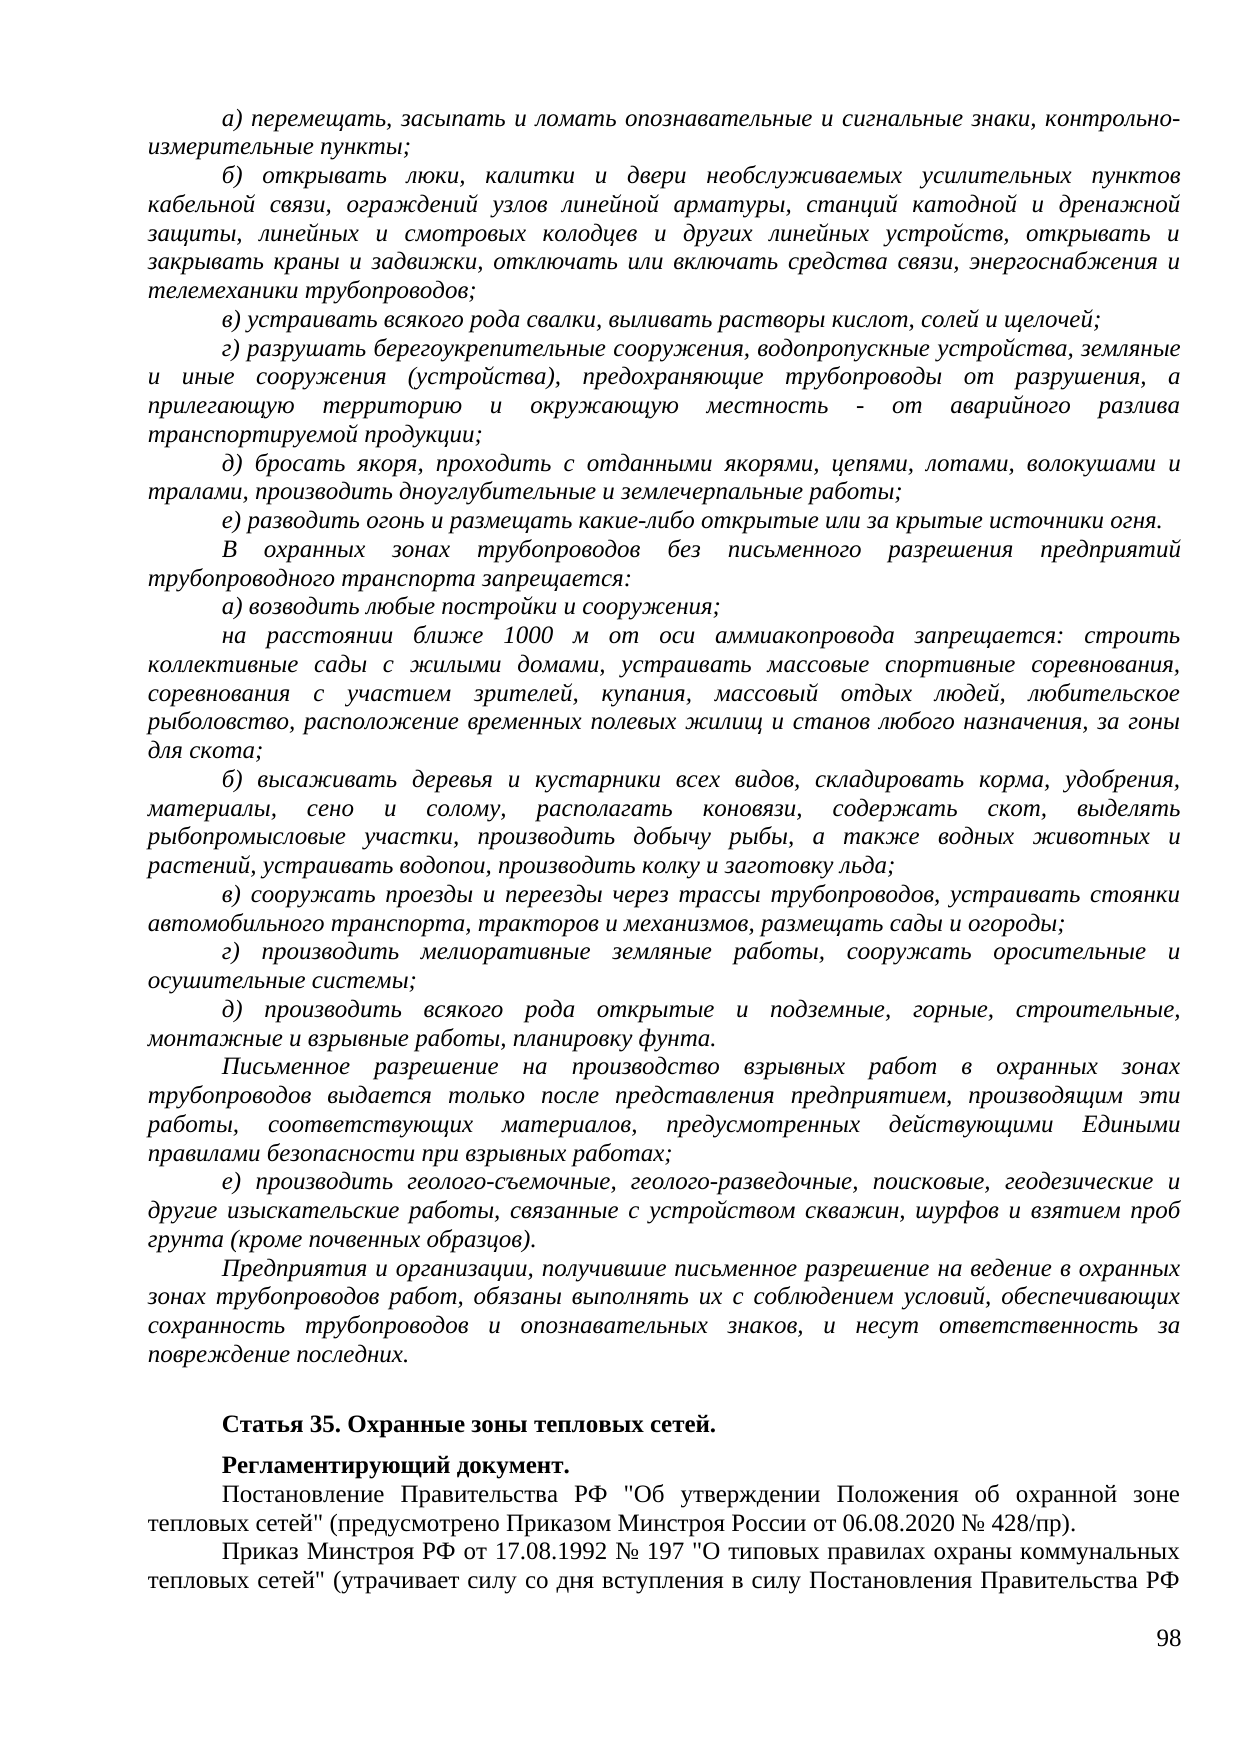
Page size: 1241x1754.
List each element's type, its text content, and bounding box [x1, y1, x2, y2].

text Предприятия и организации, получившие письменное разрешение на ведение в охранных зонах трубопроводов работ, обязаны выполнять их с соблюдением условий, обеспечивающих сохранность трубопроводов и опознавательных знаков, и несут ответственность за повреждение последних. [148, 1253, 1181, 1368]
text на расстоянии ближе 1000 м от оси аммиакопровода запрещается: строить коллективные сады с жилыми домами, устраивать массовые спортивные соревнования, соревнования с участием зрителей, купания, массовый отдых людей, любительское рыболовство, расположение временных полевых жилищ и станов любого назначения, за гоны для скота; [148, 620, 1181, 764]
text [148, 1536, 1181, 1594]
text д) производить всякого рода открытые и подземные, горные, строительные, монтажные и взрывные работы, планировку фунта. [148, 994, 1181, 1051]
text д) бросать якоря, проходить с отданными якорями, цепями, лотами, волокушами и тралами, производить дноуглубительные и землечерпальные работы; [148, 448, 1181, 505]
text а) возводить любые постройки и сооружения; [148, 591, 1181, 620]
text г) разрушать берегоукрепительные сооружения, водопропускные устройства, земляные и иные сооружения (устройства), предохраняющие трубопроводы от разрушения, а прилегающую территорию и окружающую местность - от аварийного разлива транспортируемой продукции; [148, 333, 1181, 448]
text е) разводить огонь и размещать какие-либо открытые или за крытые источники огня. [148, 505, 1181, 534]
text г) производить мелиоративные земляные работы, сооружать оросительные и осушительные системы; [148, 936, 1181, 994]
text Регламентирующий документ. [148, 1450, 1181, 1479]
text В охранных зонах трубопроводов без письменного разрешения предприятий трубопроводного транспорта запрещается: [148, 534, 1181, 591]
text Постановление Правительства РФ "Об утверждении Положения об охранной зоне тепловых сетей" (предусмотрено Приказом Минстроя России от 06.08.2020 № 428/пр). [148, 1479, 1181, 1536]
text в) сооружать проезды и переезды через трассы трубопроводов, устраивать стоянки автомобильного транспорта, тракторов и механизмов, размещать сады и огороды; [148, 879, 1181, 936]
text б) открывать люки, калитки и двери необслуживаемых усилительных пунктов кабельной связи, ограждений узлов линейной арматуры, станций катодной и дренажной защиты, линейных и смотровых колодцев и других линейных устройств, открывать и закрывать краны и задвижки, отключать или включать средства связи, энергоснабжения и телемеханики трубопроводов; [148, 160, 1181, 304]
text Статья 35. Охранные зоны тепловых сетей. [148, 1409, 1181, 1438]
text е) производить геолого-съемочные, геолого-разведочные, поисковые, геодезические и другие изыскательские работы, связанные с устройством скважин, шурфов и взятием проб грунта (кроме почвенных образцов). [148, 1166, 1181, 1253]
text Письменное разрешение на производство взрывных работ в охранных зонах трубопроводов выдается только после представления предприятием, производящим эти работы, соответствующих материалов, предусмотренных действующими Едиными правилами безопасности при взрывных работах; [148, 1051, 1181, 1166]
text в) устраивать всякого рода свалки, выливать растворы кислот, солей и щелочей; [148, 304, 1181, 333]
text а) перемещать, засыпать и ломать опознавательные и сигнальные знаки, контрольно-измерительные пункты; [148, 103, 1181, 160]
text б) высаживать деревья и кустарники всех видов, складировать корма, удобрения, материалы, сено и солому, располагать коновязи, содержать скот, выделять рыбопромысловые участки, производить добычу рыбы, а также водных животных и растений, устраивать водопои, производить колку и заготовку льда; [148, 764, 1181, 879]
